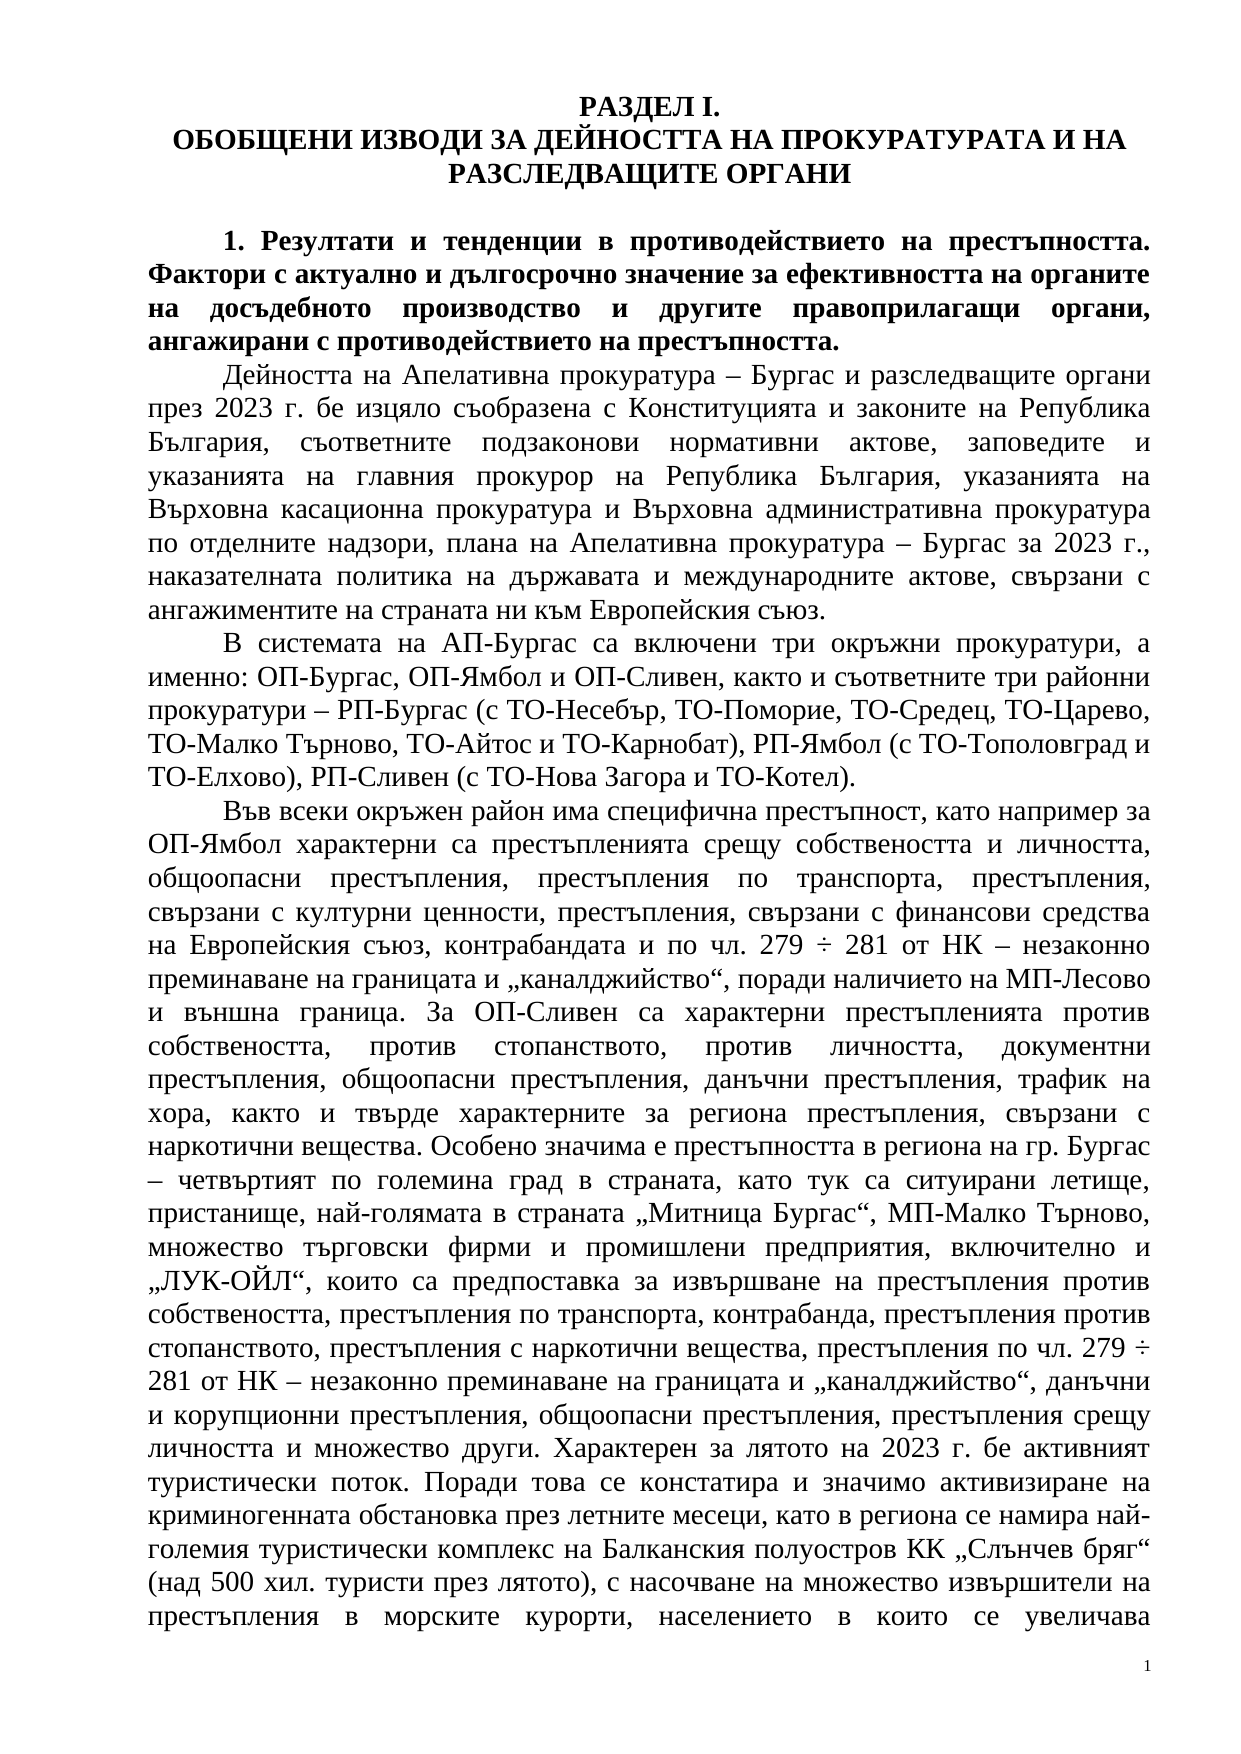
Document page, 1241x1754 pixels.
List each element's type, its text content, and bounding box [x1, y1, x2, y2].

text РАЗДЕЛ І. [148, 89, 1152, 122]
text 1. Резултати и тенденции в противодействието на престъпността. Фактори с актуално и дългосрочно значение за ефективността на органите на досъдебното производство и другите правоприлагащи органи, ангажирани с противодействието на престъпността. [148, 223, 1152, 357]
text В системата на АП-Бургас са включени три окръжни прокуратури, а именно: ОП-Бургас, ОП-Ямбол и ОП-Сливен, както и съответните три районни прокуратури – РП-Бургас (с ТО-Несебър, ТО-Поморие, ТО-Средец, ТО-Царево, ТО-Малко Търново, ТО-Айтос и ТО-Карнобат), РП-Ямбол (с ТО-Тополовград и ТО-Елхово), РП-Сливен (с ТО-Нова Загора и ТО-Котел). [148, 625, 1152, 793]
text ОБОБЩЕНИ ИЗВОДИ ЗА ДЕЙНОСТТА НА ПРОКУРАТУРАТА И НА РАЗСЛЕДВАЩИТЕ ОРГАНИ [148, 122, 1152, 189]
text Дейността на Апелативна прокуратура – Бургас и разследващите органи през 2023 г. бе изцяло съобразена с Конституцията и законите на Република България, съответните подзаконови нормативни актове, заповедите и указанията на главния прокурор на Република България, указанията на Върховна касационна прокуратура и Върховна административна прокуратура по отделните надзори, плана на Апелативна прокуратура – Бургас за 2023 г., наказателната политика на държавата и международните актове, свързани с ангажиментите на страната ни към Европейския съюз. [148, 357, 1152, 625]
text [148, 793, 1152, 1632]
